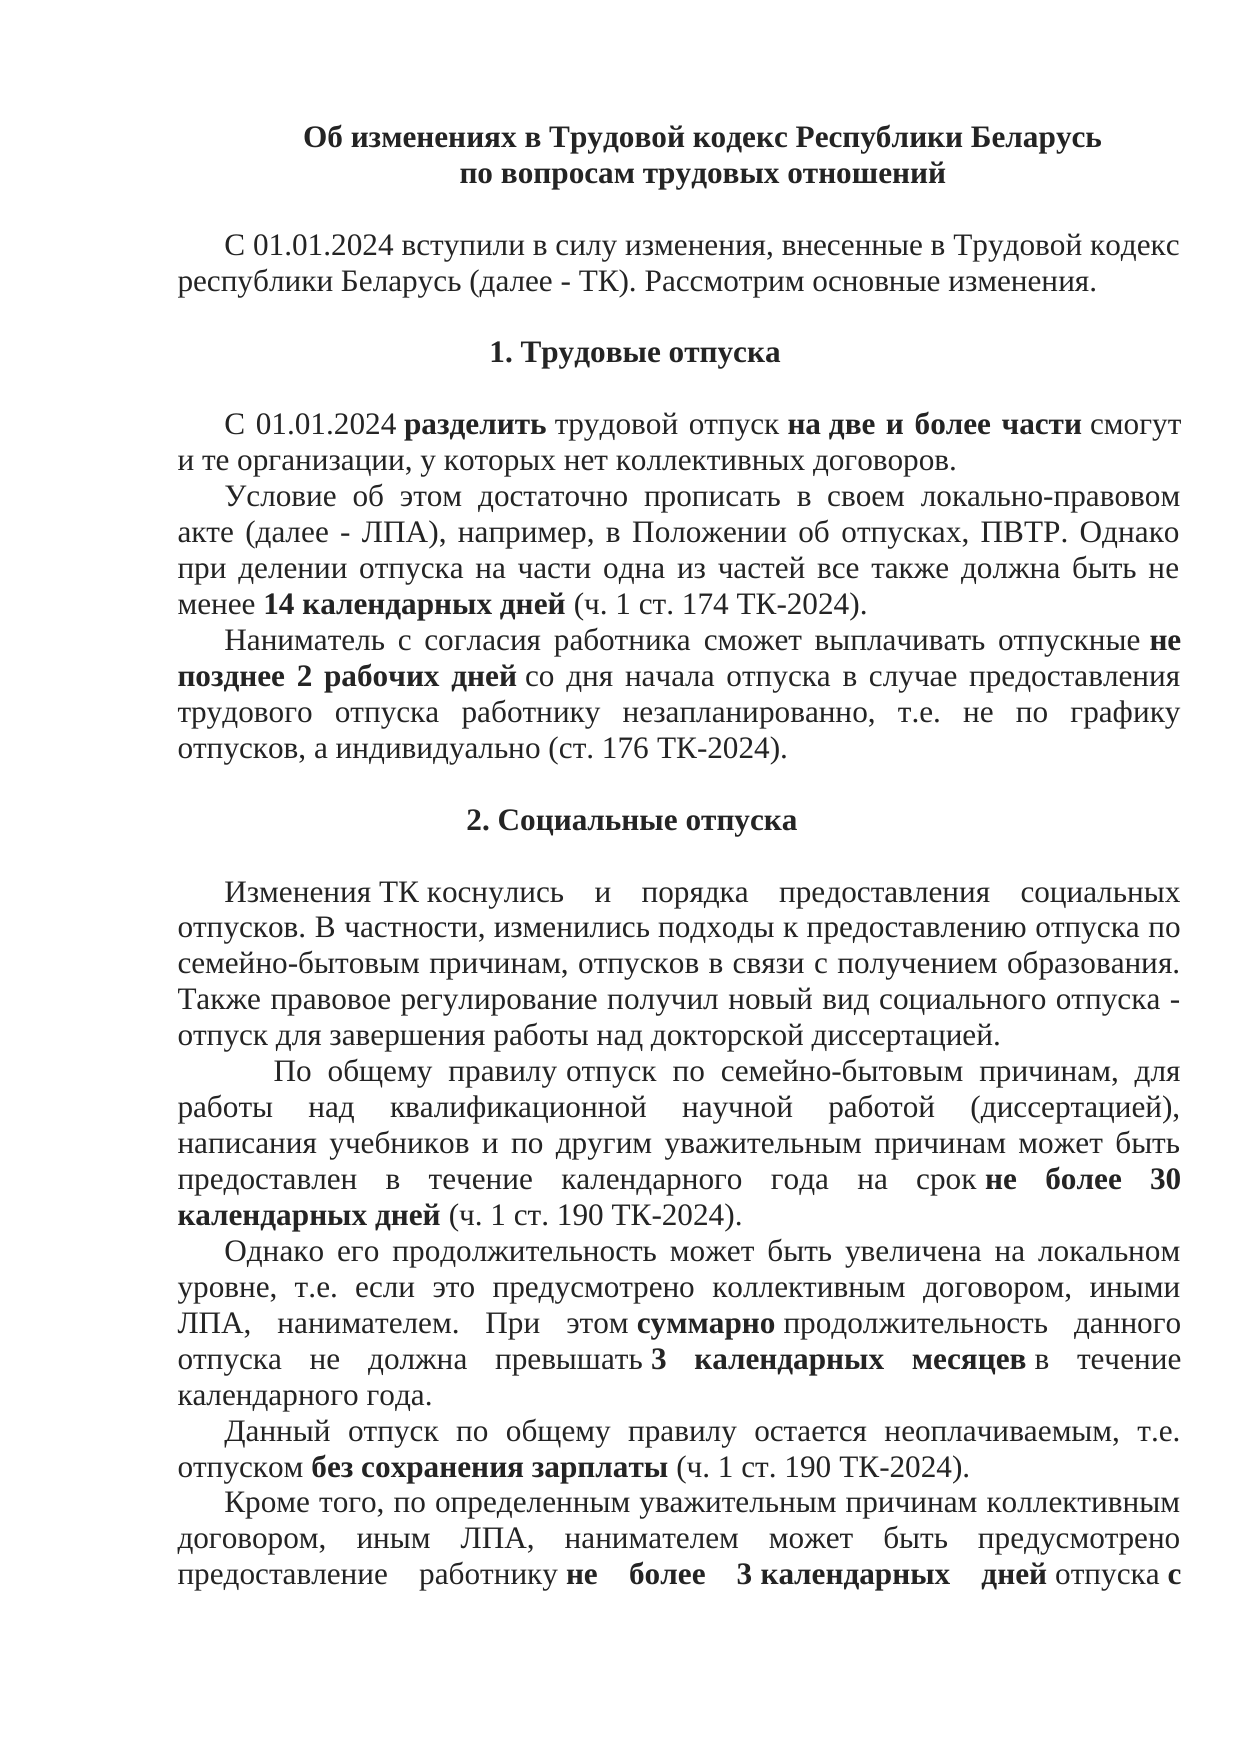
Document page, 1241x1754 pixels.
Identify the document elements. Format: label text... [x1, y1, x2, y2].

text По общему правилу отпуск по семейно-бытовым причинам, для работы над квалификационной научной работой (диссертацией), написания учебников и по другим уважительным причинам может быть предоставлен в течение календарного года на срок не более 30 календарных дней (ч. 1 ст. 190 ТК-2024). [177, 1052, 1181, 1232]
text С 01.01.2024 вступили в силу изменения, внесенные в Трудовой кодекс республики Беларусь (далее - ТК). Рассмотрим основные изменения. [177, 226, 1181, 298]
text Наниматель с согласия работника сможет выплачивать отпускные не позднее 2 рабочих дней со дня начала отпуска в случае предоставления трудового отпуска работнику незапланированно, т.е. не по графику отпусков, а индивидуально (ст. 176 ТК-2024). [177, 621, 1181, 765]
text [177, 1484, 1181, 1592]
text 1. Трудовые отпуска [177, 334, 1181, 370]
text С 01.01.2024 разделить трудовой отпуск на две и более части смогут и те организации, у которых нет коллективных договоров. [177, 406, 1181, 477]
text Условие об этом достаточно прописать в своем локально-правовом акте (далее - ЛПА), например, в Положении об отпусках, ПВТР. Однако при делении отпуска на части одна из частей все также должна быть не менее 14 календарных дней (ч. 1 ст. 174 ТК-2024). [177, 477, 1181, 621]
text 2. Социальные отпуска [177, 801, 1181, 837]
text Изменения ТК коснулись и порядка предоставления социальных отпусков. В частности, изменились подходы к предоставлению отпуска по семейно-бытовым причинам, отпусков в связи с получением образования. Также правовое регулирование получил новый вид социального отпуска - отпуск для завершения работы над докторской диссертацией. [177, 873, 1181, 1052]
text Однако его продолжительность может быть увеличена на локальном уровне, т.е. если это предусмотрено коллективным договором, иными ЛПА, нанимателем. При этом суммарно продолжительность данного отпуска не должна превышать 3 календарных месяцев в течение календарного года. [177, 1232, 1181, 1412]
text Данный отпуск по общему правилу остается неоплачиваемым, т.е. отпуском без сохранения зарплаты (ч. 1 ст. 190 ТК-2024). [177, 1412, 1181, 1484]
text Об изменениях в Трудовой кодекс Республики Беларусь [177, 118, 1181, 154]
text по вопросам трудовых отношений [177, 154, 1181, 190]
